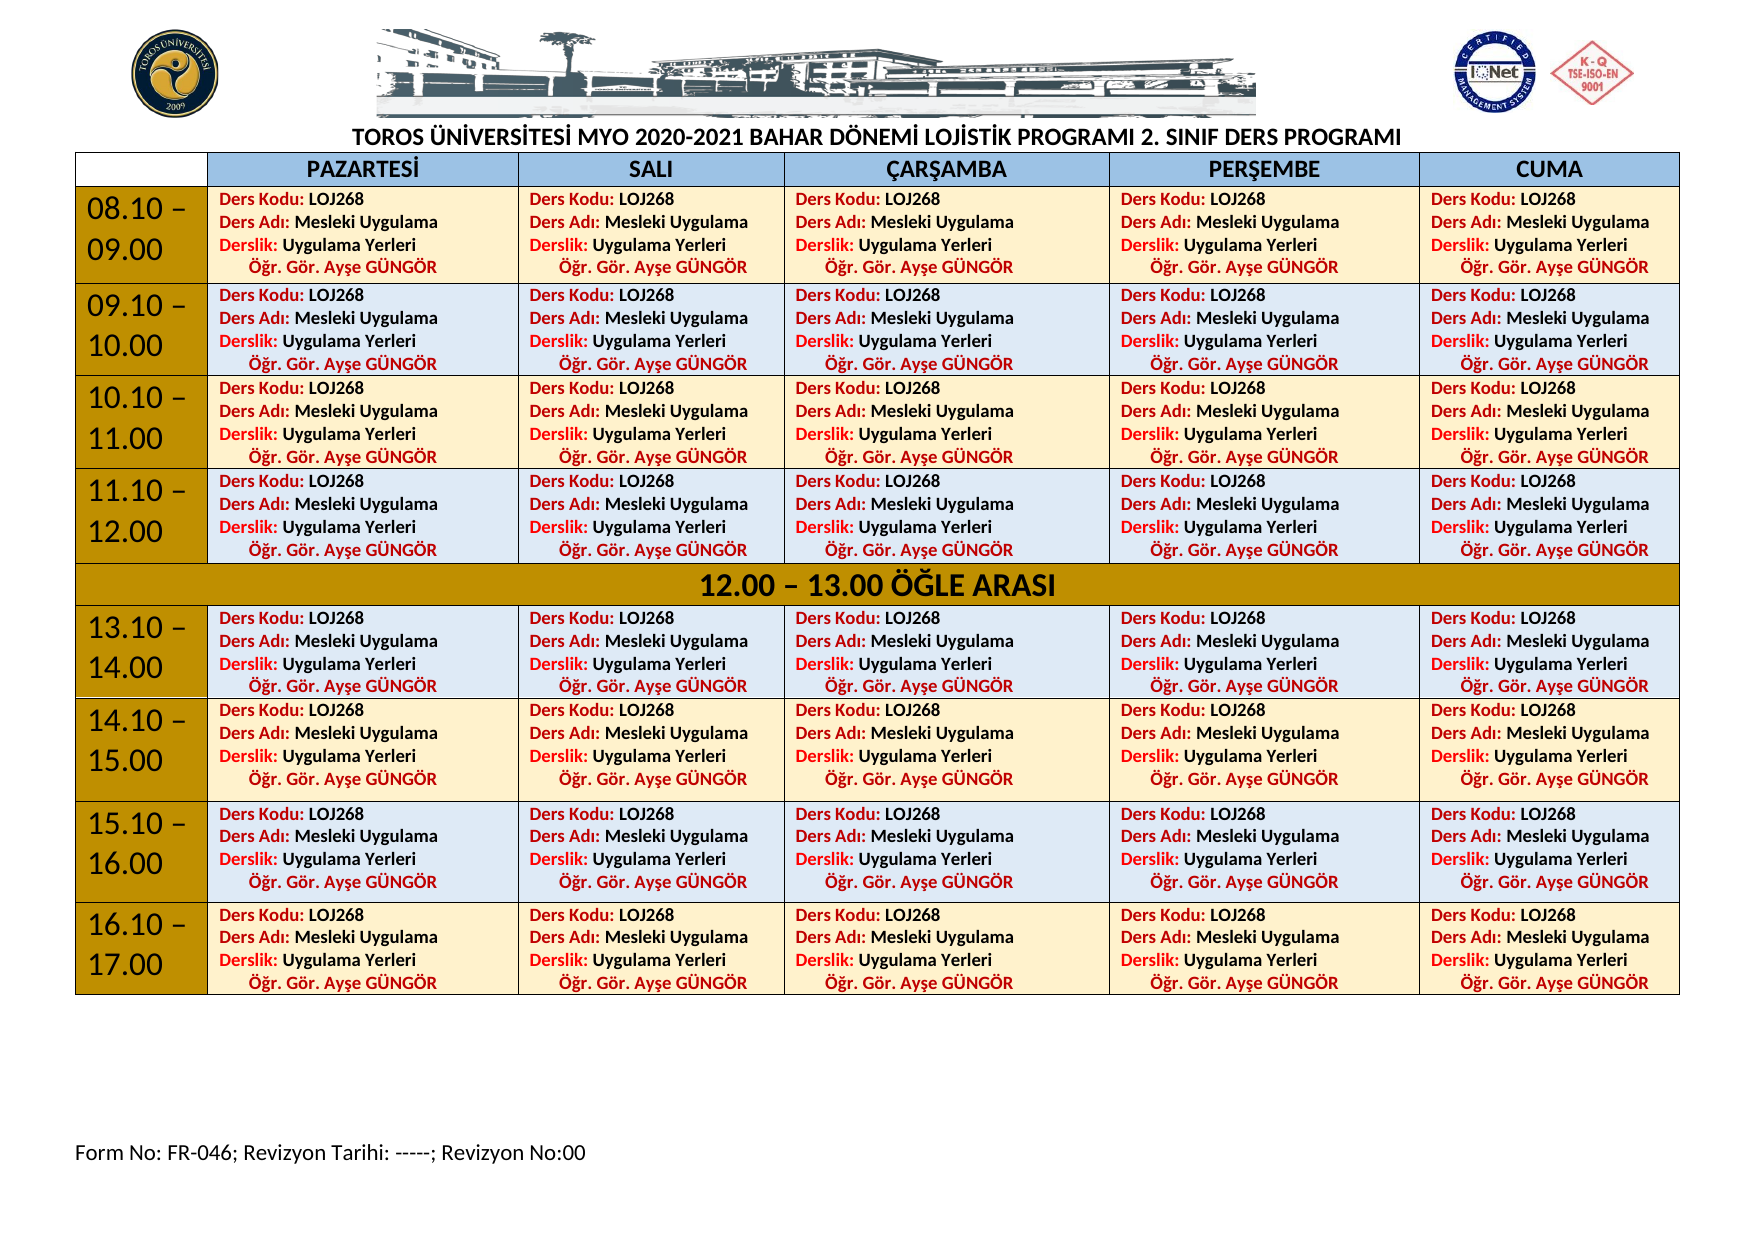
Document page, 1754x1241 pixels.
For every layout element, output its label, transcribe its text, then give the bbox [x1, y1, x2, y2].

table_cell 11.10 – 12.00 [76, 469, 207, 563]
table_cell Ders Kodu: LOJ268 Ders Adı: Mesleki Uygulama Derslik: Uygulama Yerleri Öğr. Gör. Ayşe GÜNGÖR [1420, 903, 1679, 994]
picture [1453, 29, 1536, 113]
table_cell Ders Kodu: LOJ268 Ders Adı: Mesleki Uygulama Derslik: Uygulama Yerleri Öğr. Gör. Ayşe GÜNGÖR [785, 469, 1109, 563]
table_cell Ders Kodu: LOJ268 Ders Adı: Mesleki Uygulama Derslik: Uygulama Yerleri Öğr. Gör. Ayşe GÜNGÖR [1110, 903, 1419, 994]
table_cell Ders Kodu: LOJ268 Ders Adı: Mesleki Uygulama Derslik: Uygulama Yerleri Öğr. Gör. Ayşe GÜNGÖR [208, 376, 518, 468]
table_cell Ders Kodu: LOJ268 Ders Adı: Mesleki Uygulama Derslik: Uygulama Yerleri Öğr. Gör. Ayşe GÜNGÖR [1110, 606, 1419, 697]
table_cell Ders Kodu: LOJ268 Ders Adı: Mesleki Uygulama Derslik: Uygulama Yerleri Öğr. Gör. Ayşe GÜNGÖR [785, 606, 1109, 697]
table_cell Ders Kodu: LOJ268 Ders Adı: Mesleki Uygulama Derslik: Uygulama Yerleri Öğr. Gör. Ayşe GÜNGÖR [208, 903, 518, 994]
table_cell Ders Kodu: LOJ268 Ders Adı: Mesleki Uygulama Derslik: Uygulama Yerleri Öğr. Gör. Ayşe GÜNGÖR [785, 187, 1109, 283]
table_header PERŞEMBE [1110, 153, 1419, 186]
table_cell 14.10 – 15.00 [76, 699, 207, 801]
table_header CUMA [1420, 153, 1679, 186]
table_cell Ders Kodu: LOJ268 Ders Adı: Mesleki Uygulama Derslik: Uygulama Yerleri Öğr. Gör. Ayşe GÜNGÖR [1110, 699, 1419, 801]
table_cell Ders Kodu: LOJ268 Ders Adı: Mesleki Uygulama Derslik: Uygulama Yerleri Öğr. Gör. Ayşe GÜNGÖR [519, 606, 784, 697]
table_cell Ders Kodu: LOJ268 Ders Adı: Mesleki Uygulama Derslik: Uygulama Yerleri Öğr. Gör. Ayşe GÜNGÖR [208, 606, 518, 697]
table_cell Ders Kodu: LOJ268 Ders Adı: Mesleki Uygulama Derslik: Uygulama Yerleri Öğr. Gör. Ayşe GÜNGÖR [1110, 187, 1419, 283]
table_cell Ders Kodu: LOJ268 Ders Adı: Mesleki Uygulama Derslik: Uygulama Yerleri Öğr. Gör. Ayşe GÜNGÖR [519, 699, 784, 801]
table_header SALI [519, 153, 784, 186]
table_cell Ders Kodu: LOJ268 Ders Adı: Mesleki Uygulama Derslik: Uygulama Yerleri Öğr. Gör. Ayşe GÜNGÖR [1420, 802, 1679, 902]
table_cell Ders Kodu: LOJ268 Ders Adı: Mesleki Uygulama Derslik: Uygulama Yerleri Öğr. Gör. Ayşe GÜNGÖR [1110, 802, 1419, 902]
table_cell Ders Kodu: LOJ268 Ders Adı: Mesleki Uygulama Derslik: Uygulama Yerleri Öğr. Gör. Ayşe GÜNGÖR [1420, 699, 1679, 801]
table_cell Ders Kodu: LOJ268 Ders Adı: Mesleki Uygulama Derslik: Uygulama Yerleri Öğr. Gör. Ayşe GÜNGÖR [785, 802, 1109, 902]
table_header [76, 153, 207, 186]
table_cell Ders Kodu: LOJ268 Ders Adı: Mesleki Uygulama Derslik: Uygulama Yerleri Öğr. Gör. Ayşe GÜNGÖR [785, 284, 1109, 375]
table_cell Ders Kodu: LOJ268 Ders Adı: Mesleki Uygulama Derslik: Uygulama Yerleri Öğr. Gör. Ayşe GÜNGÖR [1110, 469, 1419, 563]
table_cell Ders Kodu: LOJ268 Ders Adı: Mesleki Uygulama Derslik: Uygulama Yerleri Öğr. Gör. Ayşe GÜNGÖR [208, 284, 518, 375]
picture [376, 29, 1256, 118]
table_cell 16.10 – 17.00 [76, 903, 207, 994]
table_cell 09.10 – 10.00 [76, 284, 207, 375]
table_cell Ders Kodu: LOJ268 Ders Adı: Mesleki Uygulama Derslik: Uygulama Yerleri Öğr. Gör. Ayşe GÜNGÖR [208, 802, 518, 902]
table_header PAZARTESİ [208, 153, 518, 186]
table_cell 13.10 – 14.00 [76, 606, 207, 697]
table_cell 12.00 – 13.00 ÖĞLE ARASI [76, 564, 1679, 605]
table_cell Ders Kodu: LOJ268 Ders Adı: Mesleki Uygulama Derslik: Uygulama Yerleri Öğr. Gör. Ayşe GÜNGÖR [519, 187, 784, 283]
table_cell Ders Kodu: LOJ268 Ders Adı: Mesleki Uygulama Derslik: Uygulama Yerleri Öğr. Gör. Ayşe GÜNGÖR [1110, 284, 1419, 375]
table_cell 15.10 – 16.00 [76, 802, 207, 902]
table_cell Ders Kodu: LOJ268 Ders Adı: Mesleki Uygulama Derslik: Uygulama Yerleri Öğr. Gör. Ayşe GÜNGÖR [785, 376, 1109, 468]
picture [131, 29, 219, 118]
table_cell 08.10 – 09.00 [76, 187, 207, 283]
table_cell Ders Kodu: LOJ268 Ders Adı: Mesleki Uygulama Derslik: Uygulama Yerleri Öğr. Gör. Ayşe GÜNGÖR [785, 699, 1109, 801]
table_cell Ders Kodu: LOJ268 Ders Adı: Mesleki Uygulama Derslik: Uygulama Yerleri Öğr. Gör. Ayşe GÜNGÖR [1420, 376, 1679, 468]
table_cell Ders Kodu: LOJ268 Ders Adı: Mesleki Uygulama Derslik: Uygulama Yerleri Öğr. Gör. Ayşe GÜNGÖR [1420, 284, 1679, 375]
table_cell Ders Kodu: LOJ268 Ders Adı: Mesleki Uygulama Derslik: Uygulama Yerleri Öğr. Gör. Ayşe GÜNGÖR [208, 699, 518, 801]
table_cell Ders Kodu: LOJ268 Ders Adı: Mesleki Uygulama Derslik: Uygulama Yerleri Öğr. Gör. Ayşe GÜNGÖR [1420, 469, 1679, 563]
picture [1550, 40, 1634, 105]
table_cell Ders Kodu: LOJ268 Ders Adı: Mesleki Uygulama Derslik: Uygulama Yerleri Öğr. Gör. Ayşe GÜNGÖR [519, 802, 784, 902]
table_cell Ders Kodu: LOJ268 Ders Adı: Mesleki Uygulama Derslik: Uygulama Yerleri Öğr. Gör. Ayşe GÜNGÖR [208, 187, 518, 283]
table_cell Ders Kodu: LOJ268 Ders Adı: Mesleki Uygulama Derslik: Uygulama Yerleri Öğr. Gör. Ayşe GÜNGÖR [519, 376, 784, 468]
table_cell Ders Kodu: LOJ268 Ders Adı: Mesleki Uygulama Derslik: Uygulama Yerleri Öğr. Gör. Ayşe GÜNGÖR [1420, 606, 1679, 697]
table_header ÇARŞAMBA [785, 153, 1109, 186]
table_cell Ders Kodu: LOJ268 Ders Adı: Mesleki Uygulama Derslik: Uygulama Yerleri Öğr. Gör. Ayşe GÜNGÖR [519, 469, 784, 563]
table_cell Ders Kodu: LOJ268 Ders Adı: Mesleki Uygulama Derslik: Uygulama Yerleri Öğr. Gör. Ayşe GÜNGÖR [519, 903, 784, 994]
table_cell Ders Kodu: LOJ268 Ders Adı: Mesleki Uygulama Derslik: Uygulama Yerleri Öğr. Gör. Ayşe GÜNGÖR [519, 284, 784, 375]
table_cell Ders Kodu: LOJ268 Ders Adı: Mesleki Uygulama Derslik: Uygulama Yerleri Öğr. Gör. Ayşe GÜNGÖR [1110, 376, 1419, 468]
table_cell 10.10 – 11.00 [76, 376, 207, 468]
table_cell Ders Kodu: LOJ268 Ders Adı: Mesleki Uygulama Derslik: Uygulama Yerleri Öğr. Gör. Ayşe GÜNGÖR [1420, 187, 1679, 283]
table_cell Ders Kodu: LOJ268 Ders Adı: Mesleki Uygulama Derslik: Uygulama Yerleri Öğr. Gör. Ayşe GÜNGÖR [208, 469, 518, 563]
table_cell Ders Kodu: LOJ268 Ders Adı: Mesleki Uygulama Derslik: Uygulama Yerleri Öğr. Gör. Ayşe GÜNGÖR [785, 903, 1109, 994]
